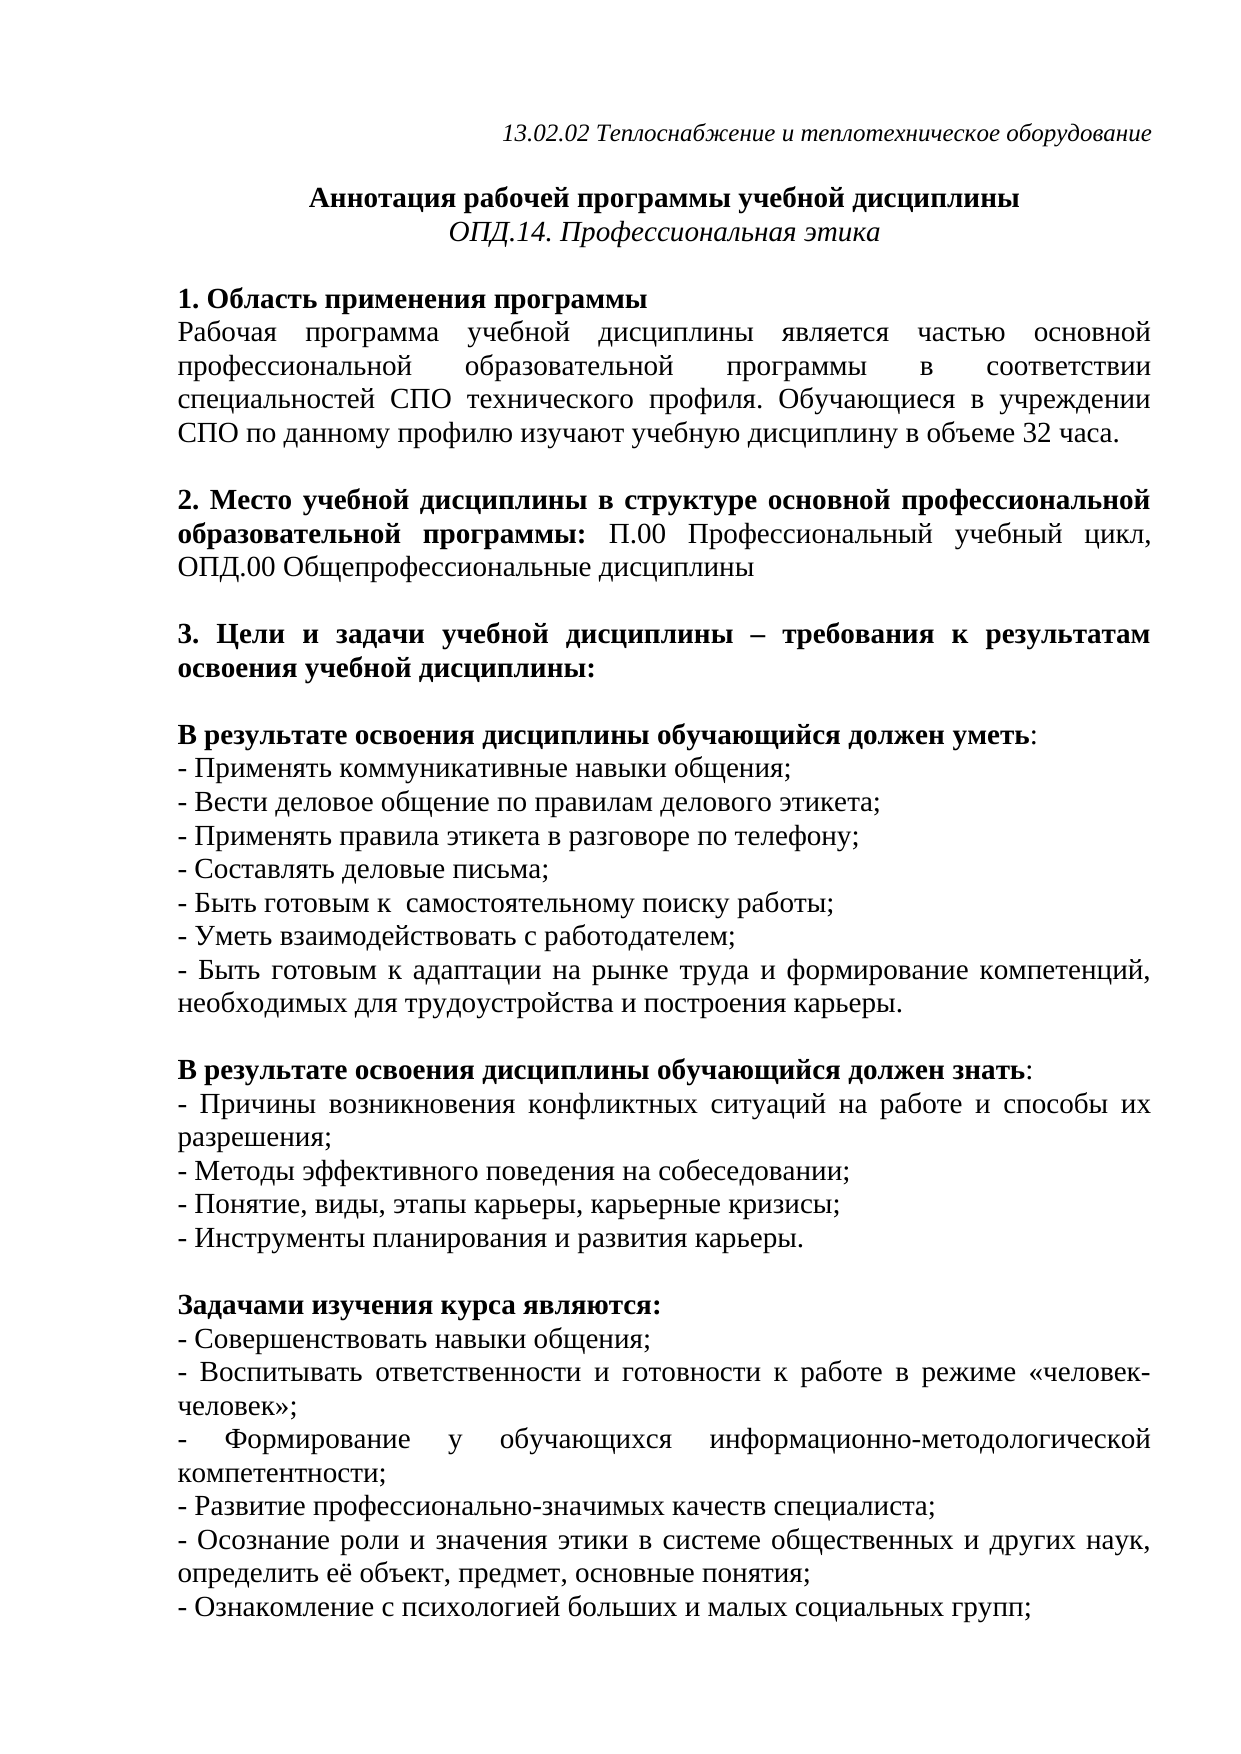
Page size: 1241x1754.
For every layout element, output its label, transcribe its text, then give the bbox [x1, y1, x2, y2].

text Рабочая программа учебной дисциплины является частью основной профессиональной образовательной программы в соответствии специальностей СПО технического профиля. Обучающиеся в учреждении СПО по данному профилю изучают учебную дисциплину в объеме 32 часа. [177, 314, 1152, 449]
text - Ознакомление с психологией больших и малых социальных групп; [177, 1589, 1152, 1623]
text - Вести деловое общение по правилам делового этикета; [177, 784, 1152, 818]
text - Составлять деловые письма; [177, 851, 1152, 885]
text - Инструменты планирования и развития карьеры. [177, 1220, 1152, 1254]
text - Совершенствовать навыки общения; [177, 1321, 1152, 1354]
text - Осознание роли и значения этики в системе общественных и других наук, определить её объект, предмет, основные понятия; [177, 1522, 1152, 1589]
text - Применять правила этикета в разговоре по телефону; [177, 818, 1152, 851]
text - Уметь взаимодействовать с работодателем; [177, 918, 1152, 952]
text 2. Место учебной дисциплины в структуре основной профессиональной образовательной программы: П.00 Профессиональный учебный цикл, ОПД.00 Общепрофессиональные дисциплины [177, 482, 1152, 583]
text - Развитие профессионально-значимых качеств специалиста; [177, 1488, 1152, 1522]
text - Быть готовым к самостоятельному поиску работы; [177, 885, 1152, 918]
text - Понятие, виды, этапы карьеры, карьерные кризисы; [177, 1187, 1152, 1220]
text - Формирование у обучающихся информационно-методологической компетентности; [177, 1421, 1152, 1488]
text 1. Область применения программы [177, 281, 1152, 314]
text - Применять коммуникативные навыки общения; [177, 751, 1152, 784]
text Аннотация рабочей программы учебной дисциплины [177, 180, 1152, 214]
text Задачами изучения курса являются: [177, 1287, 1152, 1321]
text В результате освоения дисциплины обучающийся должен уметь: [177, 717, 1152, 751]
text В результате освоения дисциплины обучающийся должен знать: [177, 1052, 1152, 1086]
text - Методы эффективного поведения на собеседовании; [177, 1153, 1152, 1187]
text - Быть готовым к адаптации на рынке труда и формирование компетенций, необходимых для трудоустройства и построения карьеры. [177, 952, 1152, 1019]
text - Воспитывать ответственности и готовности к работе в режиме «человек-человек»; [177, 1354, 1152, 1421]
text 13.02.02 Теплоснабжение и теплотехническое оборудование [177, 118, 1152, 147]
text 3. Цели и задачи учебной дисциплины – требования к результатам освоения учебной дисциплины: [177, 616, 1152, 683]
text - Причины возникновения конфликтных ситуаций на работе и способы их разрешения; [177, 1086, 1152, 1153]
text ОПД.14. Профессиональная этика [177, 214, 1152, 247]
